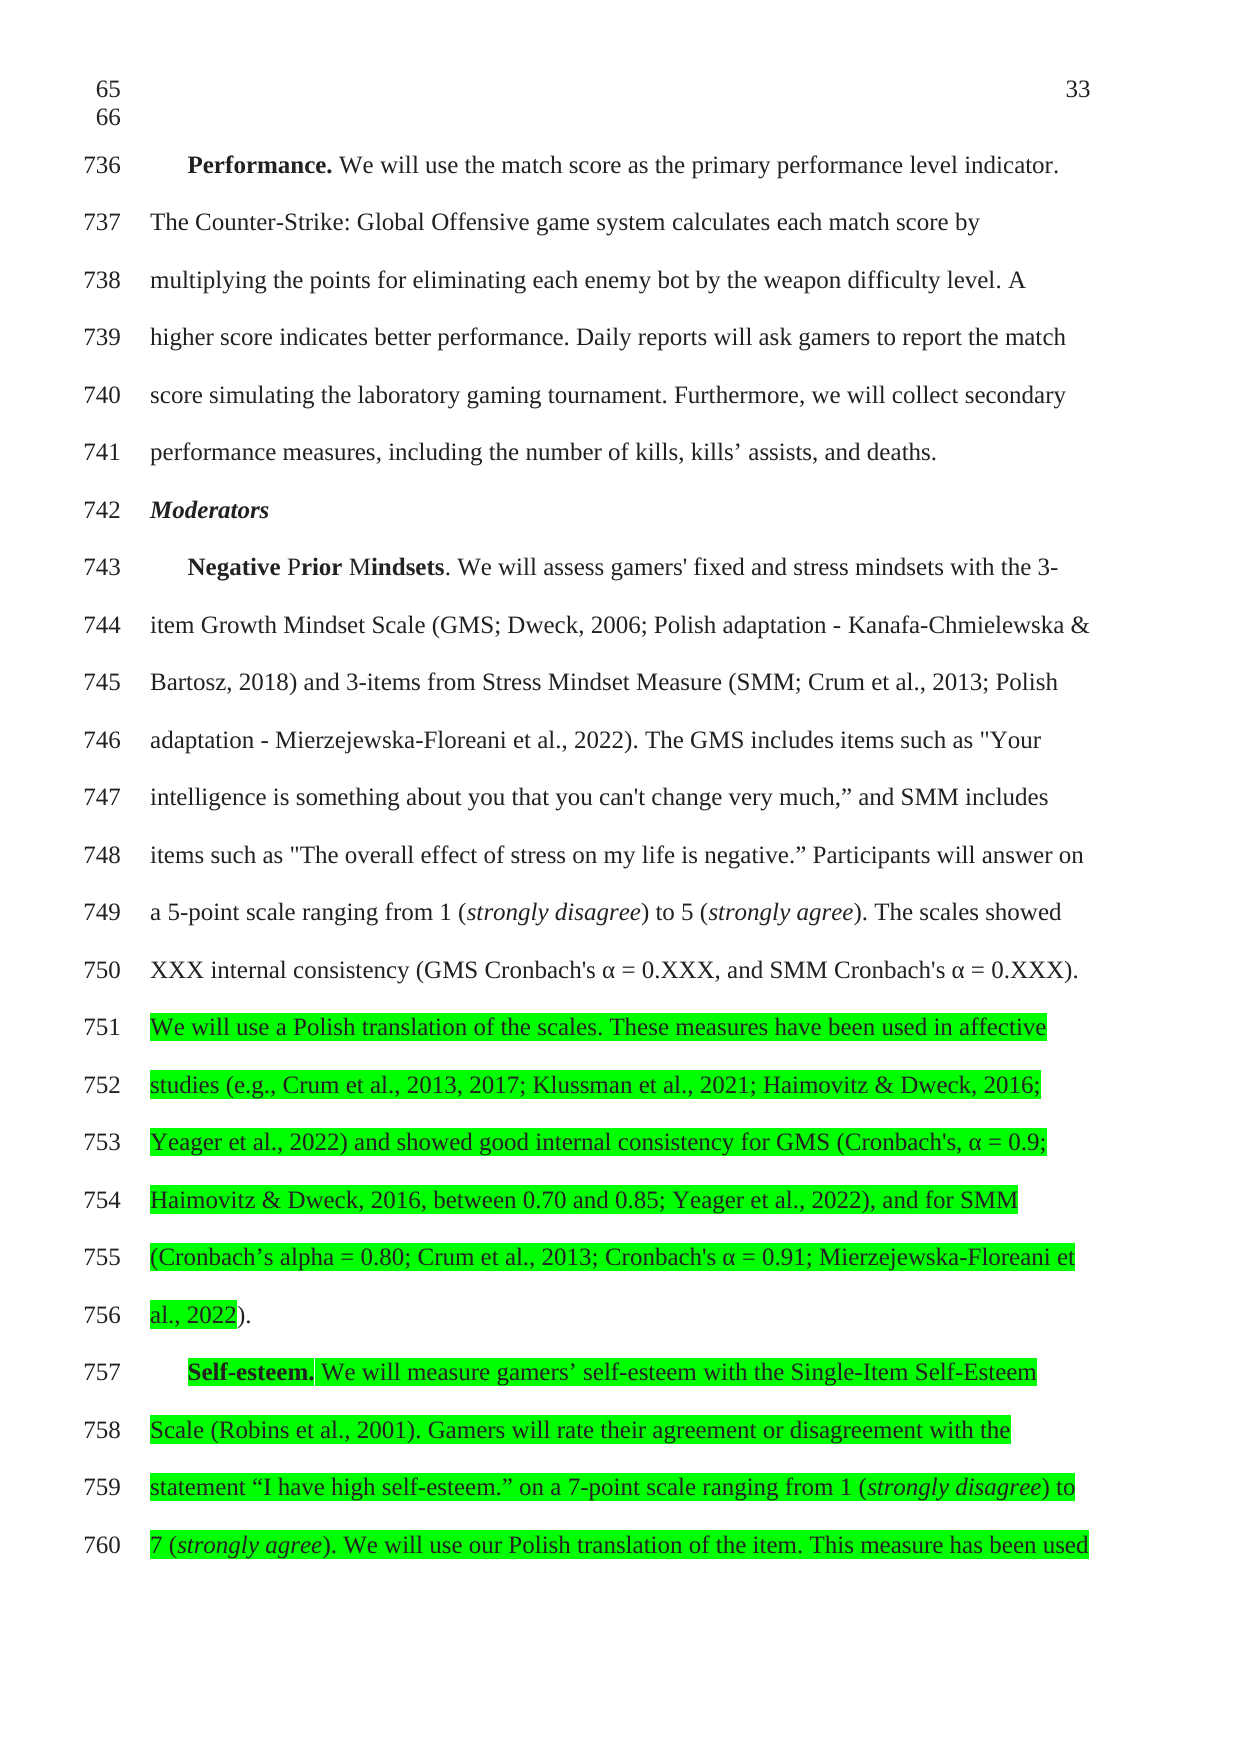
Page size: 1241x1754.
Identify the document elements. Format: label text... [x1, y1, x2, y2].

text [150, 1357, 1090, 1559]
text Performance. We will use the match score as the primary performance level indicator. The Counter-Strike: Global Offensive game system calculates each match score by multiplying the points for eliminating each enemy bot by the weapon difficulty level. A higher score indicates better performance. Daily reports will ask gamers to report the match score simulating the laboratory gaming tournament. Furthermore, we will collect secondary performance measures, including the number of kills, kills’ assists, and deaths. [150, 150, 1090, 466]
text Negative Prior Mindsets. We will assess gamers' fixed and stress mindsets with the 3-item Growth Mindset Scale (GMS; Dweck, 2006; Polish adaptation - Kanafa-Chmielewska & Bartosz, 2018) and 3-items from Stress Mindset Measure (SMM; Crum et al., 2013; Polish adaptation - Mierzejewska-Floreani et al., 2022). The GMS includes items such as "Your intelligence is something about you that you can't change very much,” and SMM includes items such as "The overall effect of stress on my life is negative.” Participants will answer on a 5-point scale ranging from 1 (strongly disagree) to 5 (strongly agree). The scales showed XXX internal consistency (GMS Cronbach's α = 0.XXX, and SMM Cronbach's α = 0.XXX). We will use a Polish translation of the scales. These measures have been used in affective studies (e.g., Crum et al., 2013, 2017; Klussman et al., 2021; Haimovitz & Dweck, 2016; Yeager et al., 2022) and showed good internal consistency for GMS (Cronbach's, α = 0.9; Haimovitz & Dweck, 2016, between 0.70 and 0.85; Yeager et al., 2022), and for SMM (Cronbach’s alpha = 0.80; Crum et al., 2013; Cronbach's α = 0.91; Mierzejewska-Floreani et al., 2022). [150, 552, 1090, 1329]
text Moderators [150, 495, 1090, 524]
